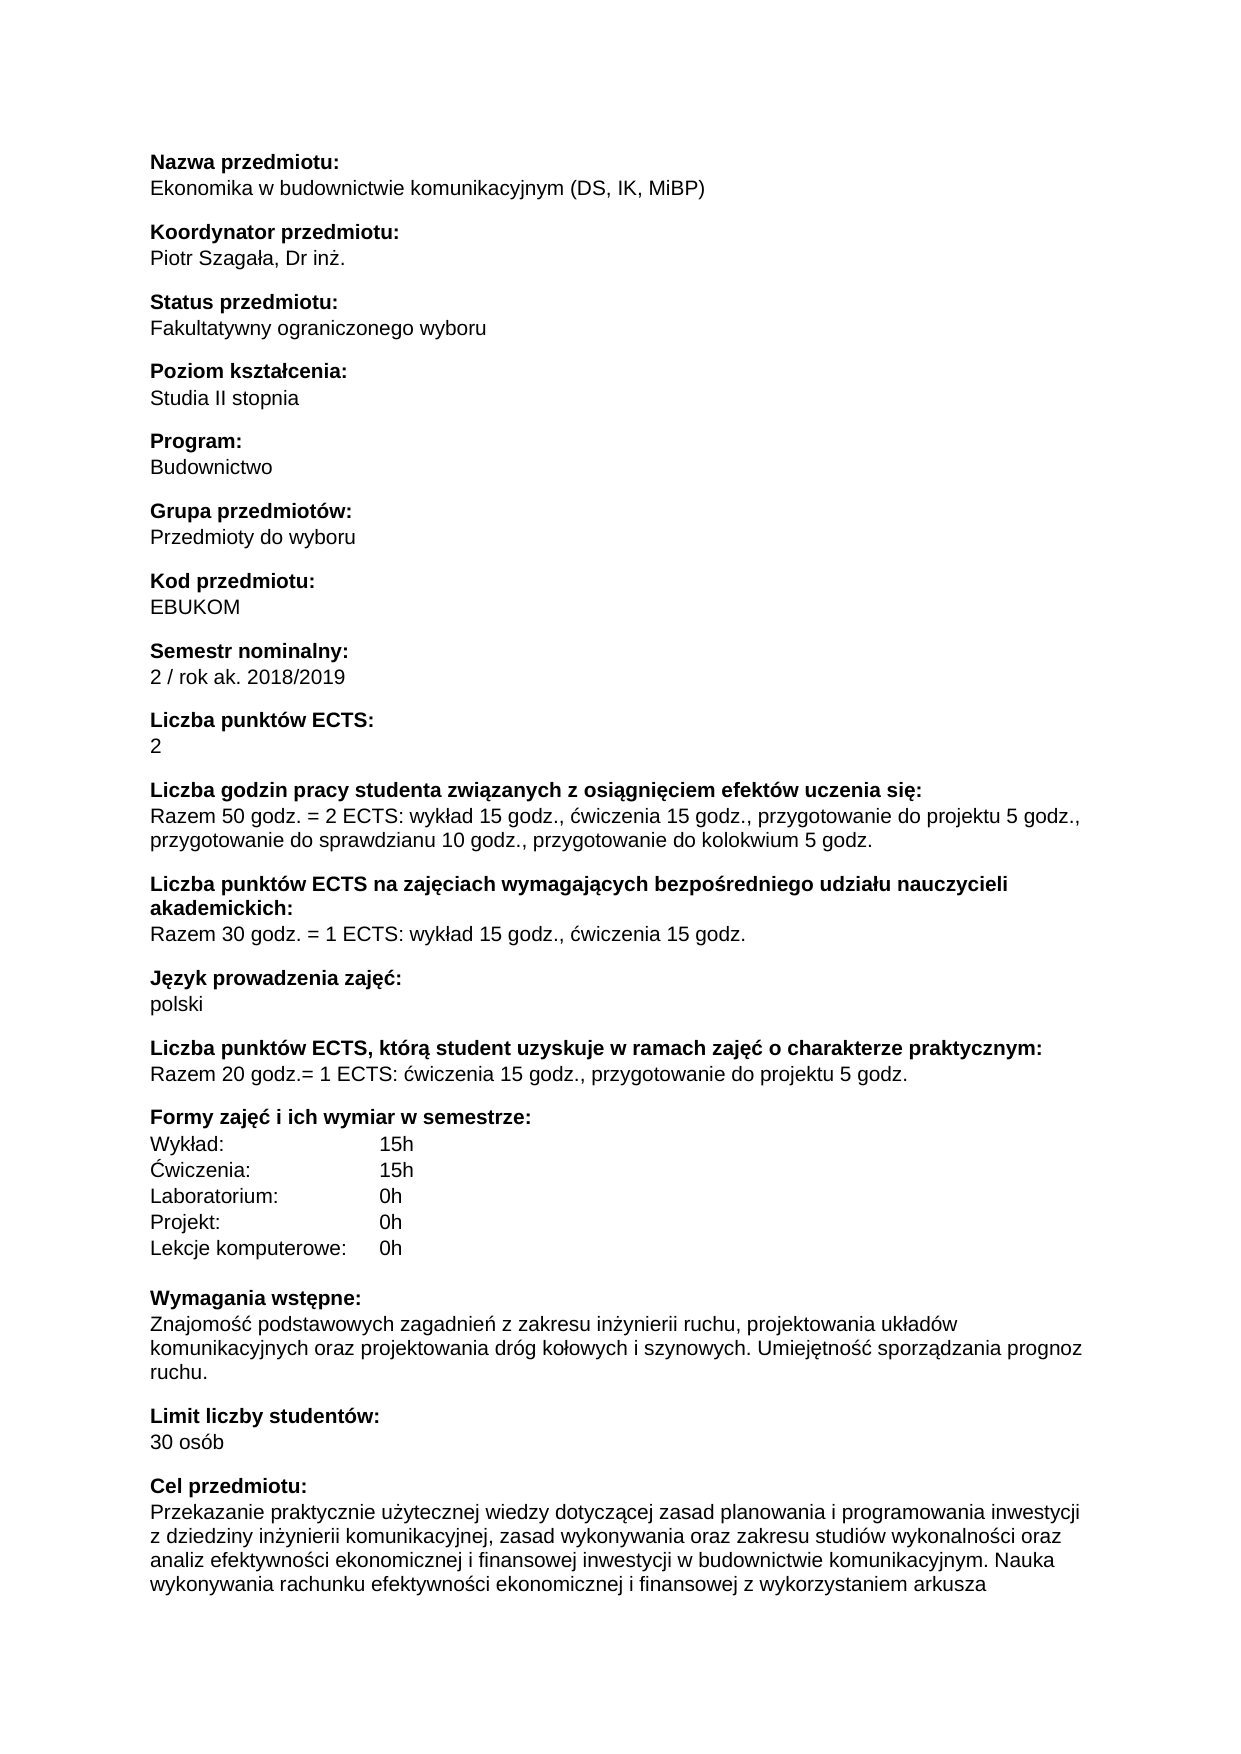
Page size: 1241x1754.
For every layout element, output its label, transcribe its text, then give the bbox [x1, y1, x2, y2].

text Razem 50 godz. = 2 ECTS: wykład 15 godz., ćwiczenia 15 godz., przygotowanie do projektu 5 godz., przygotowanie do sprawdzianu 10 godz., przygotowanie do kolokwium 5 godz. [150, 804, 1090, 852]
text Kod przedmiotu: [150, 569, 1090, 593]
table_cell Lekcje komputerowe: [140, 1236, 367, 1260]
text Program: [150, 429, 1090, 453]
table_cell 15h [369, 1156, 597, 1182]
table_cell Laboratorium: [140, 1184, 367, 1208]
text Język prowadzenia zajęć: [150, 966, 1090, 989]
text Znajomość podstawowych zagadnień z zakresu inżynierii ruchu, projektowania układów komunikacyjnych oraz projektowania dróg kołowych i szynowych. Umiejętność sporządzania prognoz ruchu. [150, 1312, 1090, 1384]
text Cel przedmiotu: [150, 1473, 1090, 1497]
text EBUKOM [150, 595, 1090, 619]
table_header Wykład: [140, 1132, 367, 1156]
table_cell 0h [369, 1208, 597, 1234]
text Limit liczby studentów: [150, 1404, 1090, 1428]
text Fakultatywny ograniczonego wyboru [150, 316, 1090, 339]
text Przedmioty do wyboru [150, 525, 1090, 549]
text Poziom kształcenia: [150, 359, 1090, 383]
text Piotr Szagała, Dr inż. [150, 246, 1090, 270]
text Budownictwo [150, 455, 1090, 479]
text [150, 1499, 1090, 1595]
text Liczba godzin pracy studenta związanych z osiągnięciem efektów uczenia się: [150, 778, 1090, 802]
table_cell Ćwiczenia: [140, 1158, 367, 1182]
text Razem 30 godz. = 1 ECTS: wykład 15 godz., ćwiczenia 15 godz. [150, 922, 1090, 946]
text 2 / rok ak. 2018/2019 [150, 664, 1090, 688]
text Razem 20 godz.= 1 ECTS: ćwiczenia 15 godz., przygotowanie do projektu 5 godz. [150, 1061, 1090, 1085]
text 2 [150, 734, 1090, 758]
text Wymagania wstępne: [150, 1286, 1090, 1310]
text Ekonomika w budownictwie komunikacyjnym (DS, IK, MiBP) [150, 176, 1090, 200]
text Semestr nominalny: [150, 638, 1090, 662]
table_cell Projekt: [140, 1210, 367, 1234]
text Koordynator przedmiotu: [150, 220, 1090, 244]
text 30 osób [150, 1430, 1090, 1454]
text Liczba punktów ECTS: [150, 708, 1090, 732]
table_header 15h [369, 1132, 597, 1156]
table_cell 0h [369, 1234, 597, 1260]
text Liczba punktów ECTS, którą student uzyskuje w ramach zajęć o charakterze praktycznym: [150, 1035, 1090, 1059]
text Formy zajęć i ich wymiar w semestrze: [150, 1105, 1090, 1129]
text Grupa przedmiotów: [150, 499, 1090, 523]
text Studia II stopnia [150, 385, 1090, 409]
text Liczba punktów ECTS na zajęciach wymagających bezpośredniego udziału nauczycieli akademickich: [150, 872, 1090, 920]
table_cell 0h [369, 1182, 597, 1208]
text Nazwa przedmiotu: [150, 150, 1090, 174]
text polski [150, 992, 1090, 1016]
text Status przedmiotu: [150, 289, 1090, 313]
